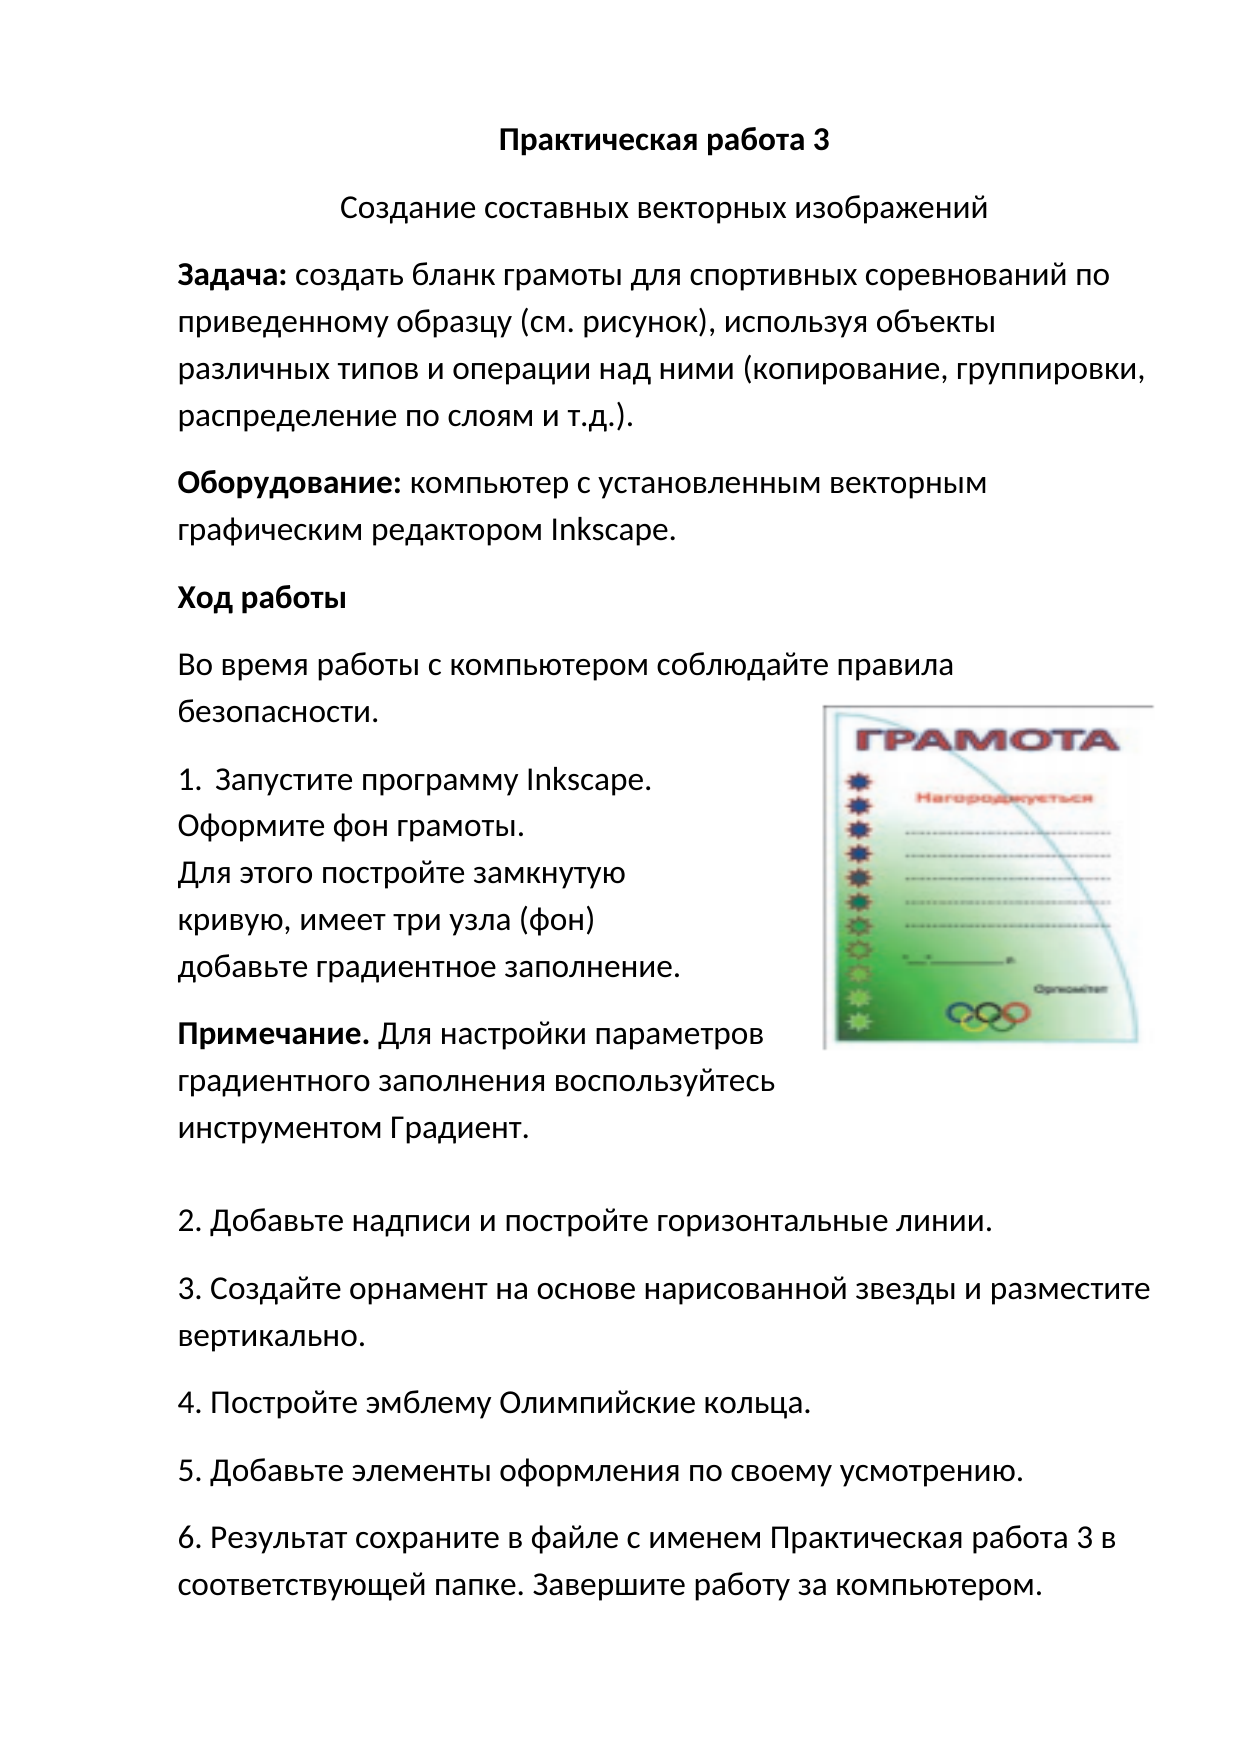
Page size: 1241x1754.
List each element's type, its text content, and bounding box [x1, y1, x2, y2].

text Создание составных векторных изображений [177, 186, 1152, 226]
list Запустите программу Inkscape. [177, 758, 812, 798]
text 3. Создайте орнамент на основе нарисованной звезды и разместите вертикально. [177, 1267, 1152, 1354]
text Ход работы [177, 576, 1152, 616]
list кривую, имеет три узла (фон) [177, 898, 812, 939]
text 4. Постройте эмблему Олимпийские кольца. [177, 1381, 1152, 1422]
list Оформите фон грамоты. [177, 804, 812, 845]
text 2. Добавьте надписи и постройте горизонтальные линии. [177, 1199, 1152, 1240]
picture [812, 697, 1182, 1059]
text 6. Результат сохраните в файле с именем Практическая работа 3 в соответствующей папке. Завершите работу за компьютером. [177, 1517, 1152, 1604]
text градиентного заполнения воспользуйтесь [177, 1059, 1152, 1100]
text Во время работы с компьютером соблюдайте правила безопасности. [177, 643, 1152, 731]
text Примечание. Для настройки параметров [177, 1012, 812, 1053]
list добавьте градиентное заполнение. [177, 945, 812, 985]
text Практическая работа 3 [177, 118, 1152, 159]
text Задача: создать бланк грамоты для спортивных соревнований по приведенному образцу (см. рисунок), используя объекты различных типов и операции над ними (копирование, группировки, распределение по слоям и т.д.). [177, 253, 1152, 434]
text 5. Добавьте элементы оформления по своему усмотрению. [177, 1449, 1152, 1490]
list Для этого постройте замкнутую [177, 851, 812, 892]
text инструментом Градиент. [177, 1106, 1152, 1147]
text Оборудование: компьютер с установленным векторным графическим редактором Inkscape. [177, 461, 1152, 549]
